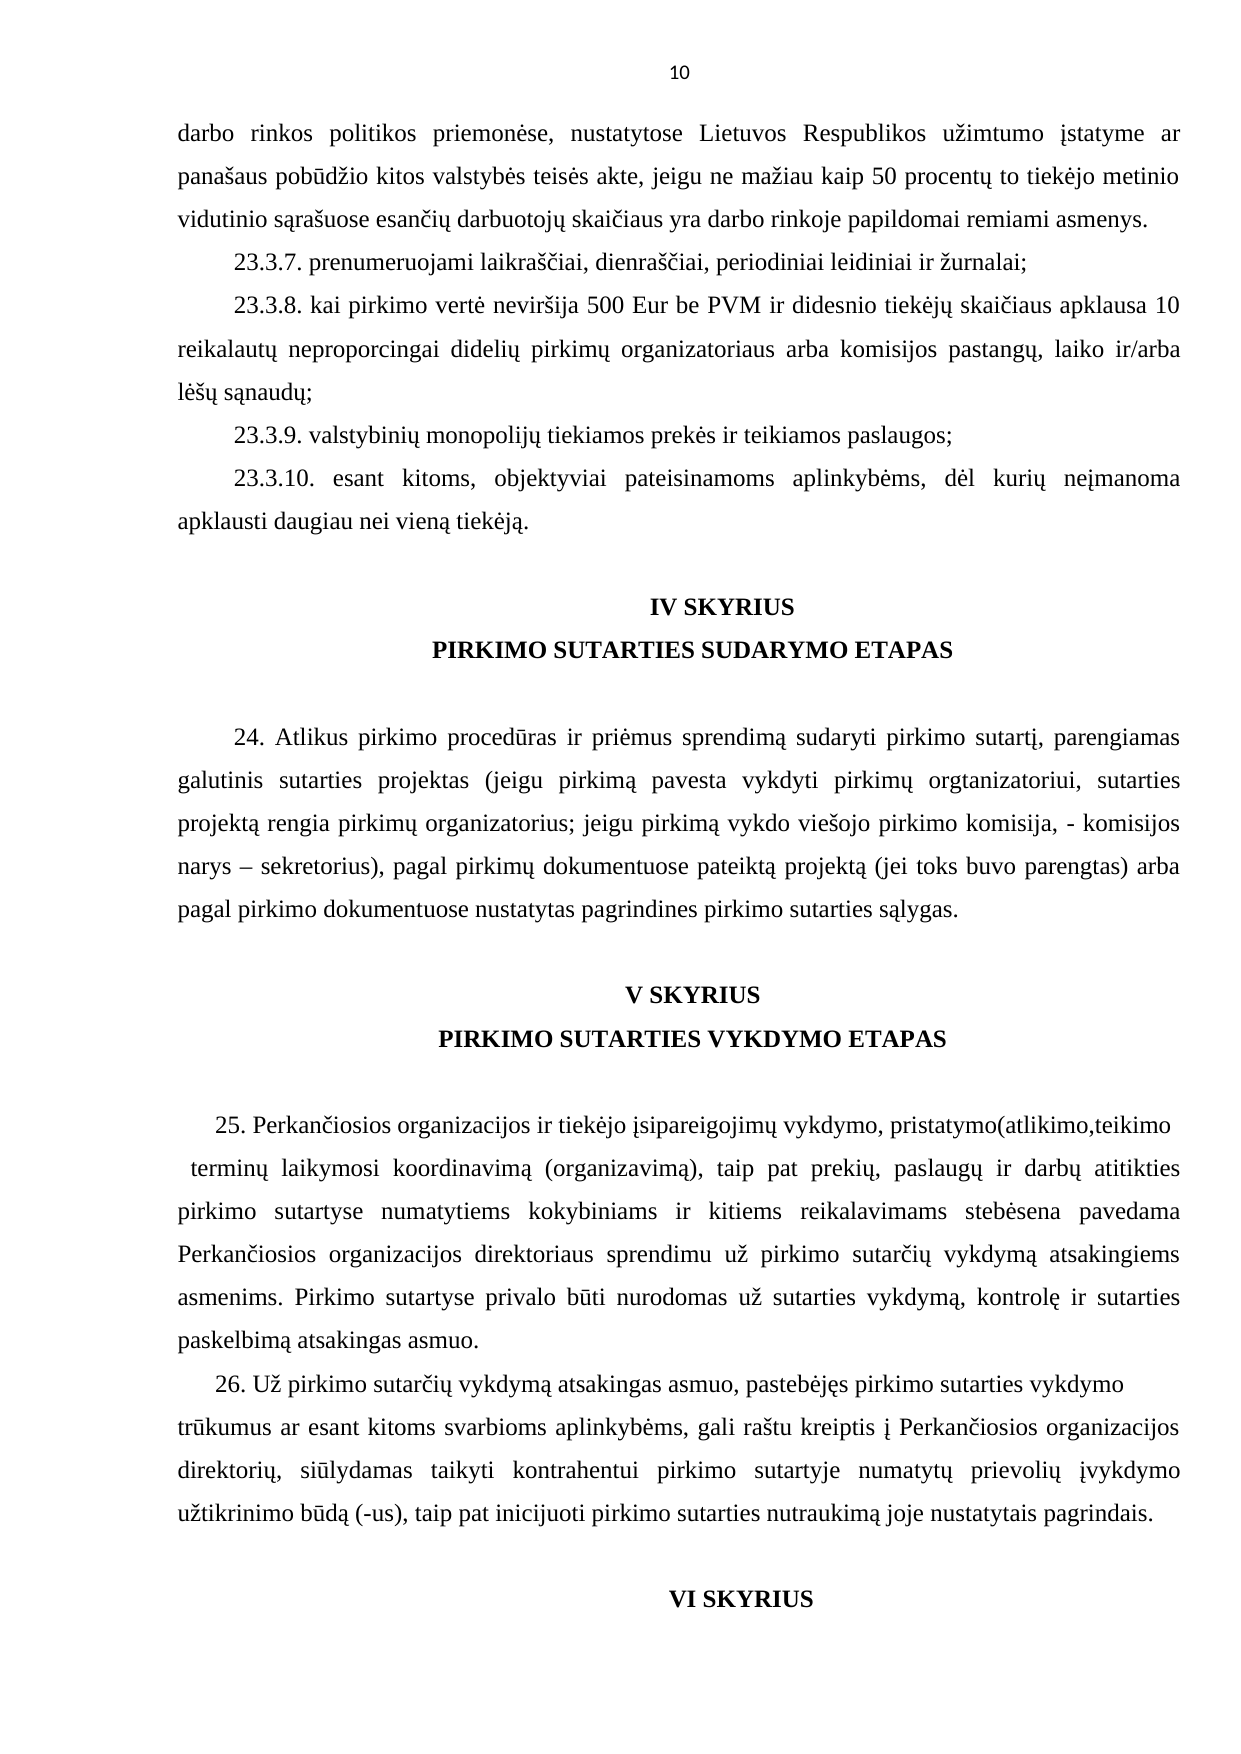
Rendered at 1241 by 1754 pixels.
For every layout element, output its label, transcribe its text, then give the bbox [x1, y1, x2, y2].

list Perkančiosios organizacijos ir tiekėjo įsipareigojimų vykdymo, pristatymo(atlikimo,teikimo [215, 1110, 1181, 1139]
text IV SKYRIUS [177, 592, 1208, 621]
text trūkumus ar esant kitoms svarbioms aplinkybėms, gali raštu kreiptis į Perkančiosios organizacijos direktorių, siūlydamas taikyti kontrahentui pirkimo sutartyje numatytų prievolių įvykdymo užtikrinimo būdą (-us), taip pat inicijuoti pirkimo sutarties nutraukimą joje nustatytais pagrindais. [177, 1412, 1181, 1527]
text terminų laikymosi koordinavimą (organizavimą), taip pat prekių, paslaugų ir darbų atitikties pirkimo sutartyse numatytiems kokybiniams ir kitiems reikalavimams stebėsena pavedama Perkančiosios organizacijos direktoriaus sprendimu už pirkimo sutarčių vykdymą atsakingiems asmenims. Pirkimo sutartyse privalo būti nurodomas už sutarties vykdymą, kontrolę ir sutarties paskelbimą atsakingas asmuo. [177, 1153, 1181, 1354]
list Už pirkimo sutarčių vykdymą atsakingas asmuo, pastebėjęs pirkimo sutarties vykdymo [215, 1369, 1181, 1397]
text PIRKIMO SUTARTIES SUDARYMO ETAPAS [177, 636, 1208, 664]
list VI SKYRIUS [274, 1584, 1208, 1613]
text V SKYRIUS [177, 981, 1208, 1009]
text PIRKIMO SUTARTIES VYKDYMO ETAPAS [177, 1024, 1208, 1052]
text 23.3.10. esant kitoms, objektyviai pateisinamoms aplinkybėms, dėl kurių neįmanoma apklausti daugiau nei vieną tiekėją. [177, 463, 1181, 535]
text 23.3.9. valstybinių monopolijų tiekiamos prekės ir teikiamos paslaugos; [177, 420, 1181, 449]
text 23.3.8. kai pirkimo vertė neviršija 500 Eur be PVM ir didesnio tiekėjų skaičiaus apklausa 10 reikalautų neproporcingai didelių pirkimų organizatoriaus arba komisijos pastangų, laiko ir/arba lėšų sąnaudų; [177, 291, 1181, 406]
text 23.3.7. prenumeruojami laikraščiai, dienraščiai, periodiniai leidiniai ir žurnalai; [177, 247, 1181, 276]
text 24. Atlikus pirkimo procedūras ir priėmus sprendimą sudaryti pirkimo sutartį, parengiamas galutinis sutarties projektas (jeigu pirkimą pavesta vykdyti pirkimų orgtanizatoriui, sutarties projektą rengia pirkimų organizatorius; jeigu pirkimą vykdo viešojo pirkimo komisija, - komisijos narys – sekretorius), pagal pirkimų dokumentuose pateiktą projektą (jei toks buvo parengtas) arba pagal pirkimo dokumentuose nustatytas pagrindines pirkimo sutarties sąlygas. [177, 722, 1181, 923]
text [177, 118, 1181, 233]
